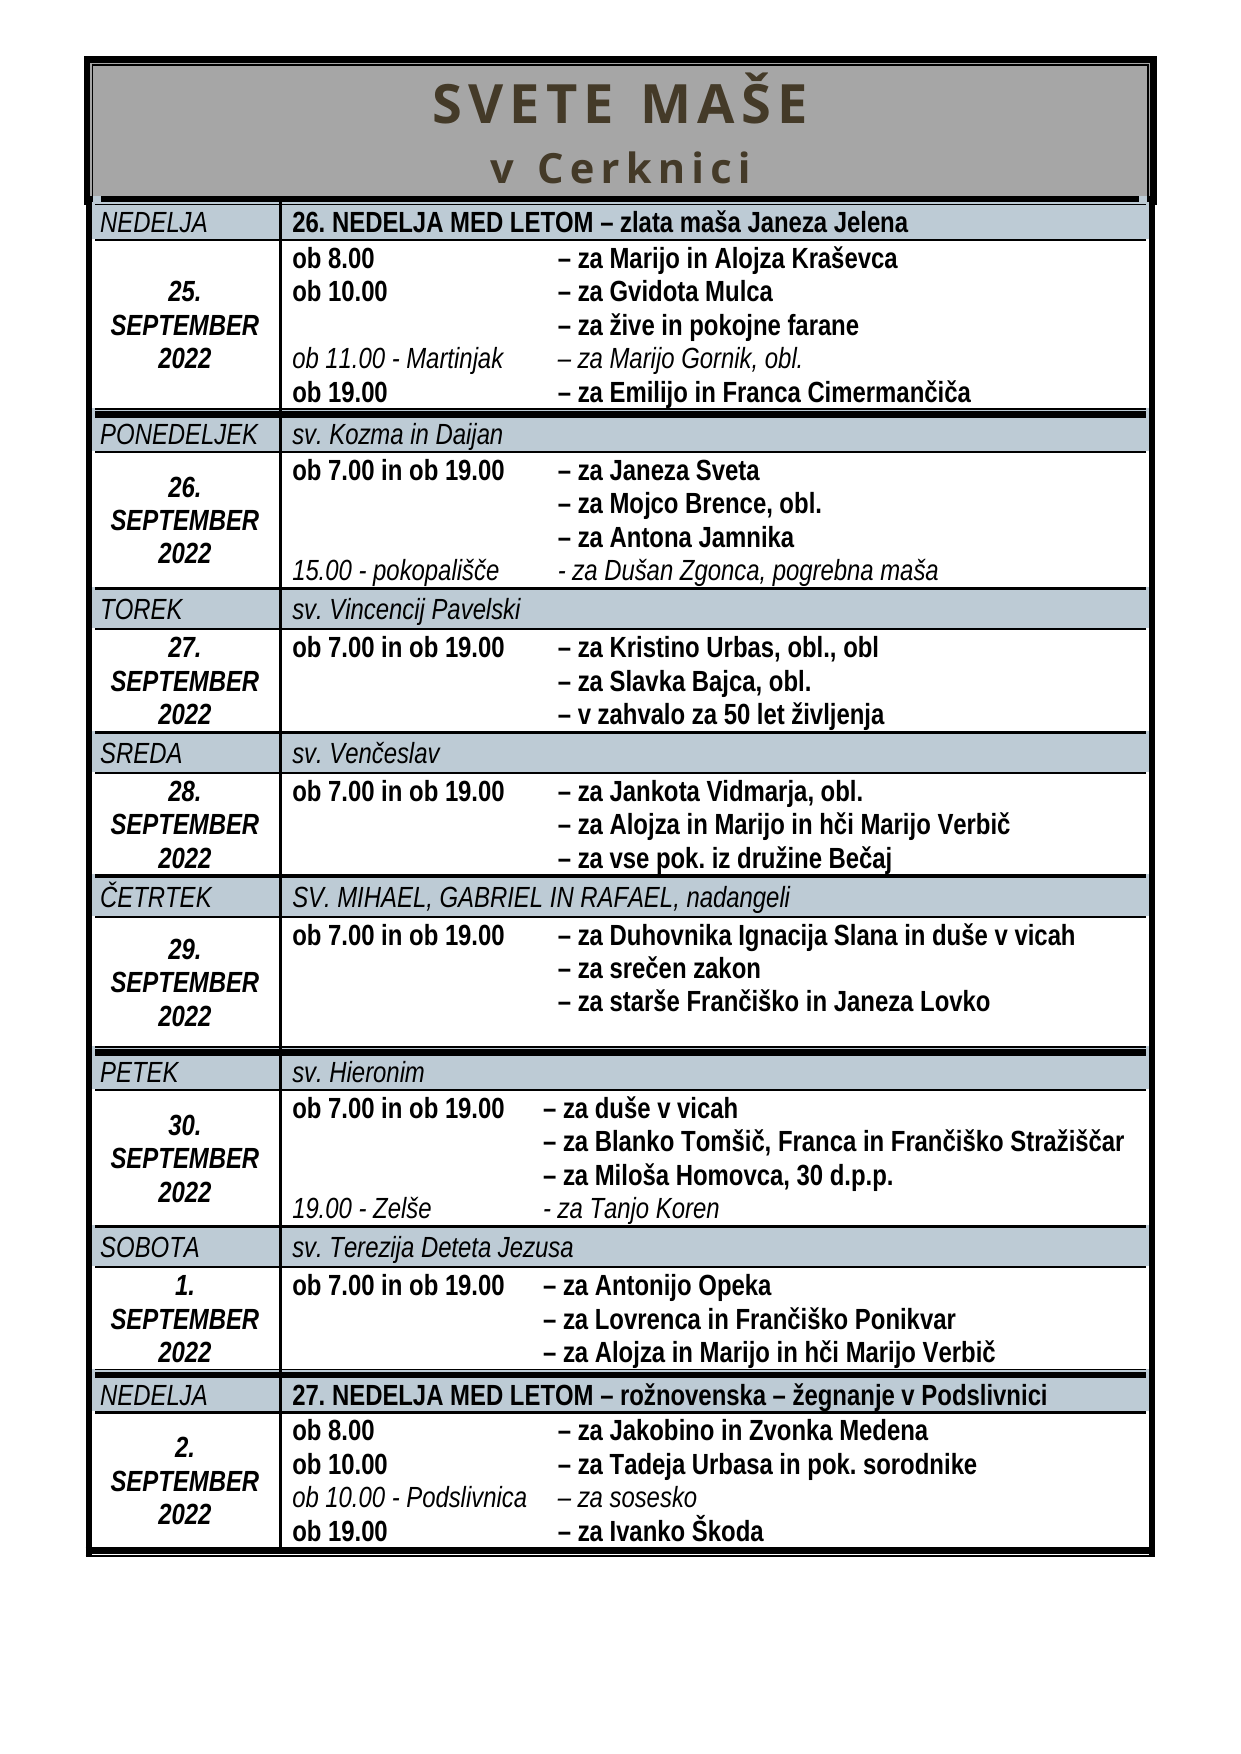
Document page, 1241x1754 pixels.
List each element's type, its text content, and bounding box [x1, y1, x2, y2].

table_cell NEDELJA [92, 196, 279, 239]
table_header SVETE MAŠE v Cerknici [93, 66, 1147, 196]
table_cell ob 7.00 in ob 19.00 [282, 918, 546, 1046]
table_cell – za Kristino Urbas, obl., obl – za Slavka Bajca, obl. – v zahvalo za 50 let življenja [546, 628, 1149, 731]
table_cell 26. SEPTEMBER 2022 [92, 451, 279, 587]
table_cell SREDA [92, 731, 279, 772]
table_cell ob 7.00 in ob 19.00 15.00 - pokopališče [282, 453, 546, 587]
table_cell sv. Hieronim [282, 1046, 1149, 1089]
table_cell ob 7.00 in ob 19.00 [282, 774, 546, 874]
table_cell 29. SEPTEMBER 2022 [92, 916, 279, 1046]
table_cell PONEDELJEK [92, 408, 279, 451]
table_cell NEDELJA [92, 1369, 279, 1411]
table_cell SV. MIHAEL, GABRIEL IN RAFAEL, nadangeli [282, 874, 1149, 916]
table_cell – za Jankota Vidmarja, obl. – za Alojza in Marijo in hči Marijo Verbič – za vse pok. iz družine Bečaj [546, 772, 1149, 874]
table_cell 27. NEDELJA MED LETOM – rožnovenska – žegnanje v Podslivnici [282, 1369, 1149, 1411]
table_cell – za Antonijo Opeka – za Lovrenca in Frančiško Ponikvar – za Alojza in Marijo in hči Marijo Verbič [532, 1266, 1149, 1369]
table_cell 30. SEPTEMBER 2022 [92, 1089, 279, 1225]
table_cell ob 7.00 in ob 19.00 19.00 - Zelše [282, 1091, 532, 1225]
table_cell sv. Venčeslav [282, 731, 1149, 772]
table_cell 1. SEPTEMBER 2022 [92, 1266, 279, 1369]
table_cell 25. SEPTEMBER 2022 [92, 239, 279, 408]
table_cell – za Jakobino in Zvonka Medena – za Tadeja Urbasa in pok. sorodnike – za sosesko – za Ivanko Škoda [546, 1411, 1149, 1547]
table_cell ob 8.00 ob 10.00 ob 10.00 - Podslivnica ob 19.00 [282, 1414, 546, 1547]
table_cell – za Marijo in Alojza Kraševca – za Gvidota Mulca – za žive in pokojne farane – za Marijo Gornik, obl. – za Emilijo in Franca Cimermančiča [546, 239, 1149, 408]
table_cell ob 8.00 ob 10.00 ob 11.00 - Martinjak ob 19.00 [282, 241, 546, 408]
table_cell 27. SEPTEMBER 2022 [92, 628, 279, 731]
table_cell – za Duhovnika Ignacija Slana in duše v vicah – za srečen zakon – za starše Frančiško in Janeza Lovko [546, 916, 1149, 1046]
table_cell 26. NEDELJA MED LETOM – zlata maša Janeza Jelena [282, 196, 1149, 239]
table_cell – za duše v vicah – za Blanko Tomšič, Franca in Frančiško Stražiščar – za Miloša Homovca, 30 d.p.p. - za Tanjo Koren [532, 1089, 1149, 1225]
table_cell 2. SEPTEMBER 2022 [92, 1411, 279, 1547]
table_cell SOBOTA [92, 1225, 279, 1266]
table_cell ČETRTEK [92, 874, 279, 916]
table_cell ob 7.00 in ob 19.00 [282, 630, 546, 731]
table_cell sv. Terezija Deteta Jezusa [282, 1225, 1149, 1266]
table_cell – za Janeza Sveta – za Mojco Brence, obl. – za Antona Jamnika - za Dušan Zgonca, pogrebna maša [546, 451, 1149, 587]
table_cell 28. SEPTEMBER 2022 [92, 772, 279, 874]
table_cell sv. Kozma in Daijan [282, 408, 1149, 451]
table_cell ob 7.00 in ob 19.00 [282, 1268, 532, 1369]
table_cell sv. Vincencij Pavelski [282, 587, 1149, 628]
table_cell PETEK [92, 1046, 279, 1089]
table_cell TOREK [92, 587, 279, 628]
